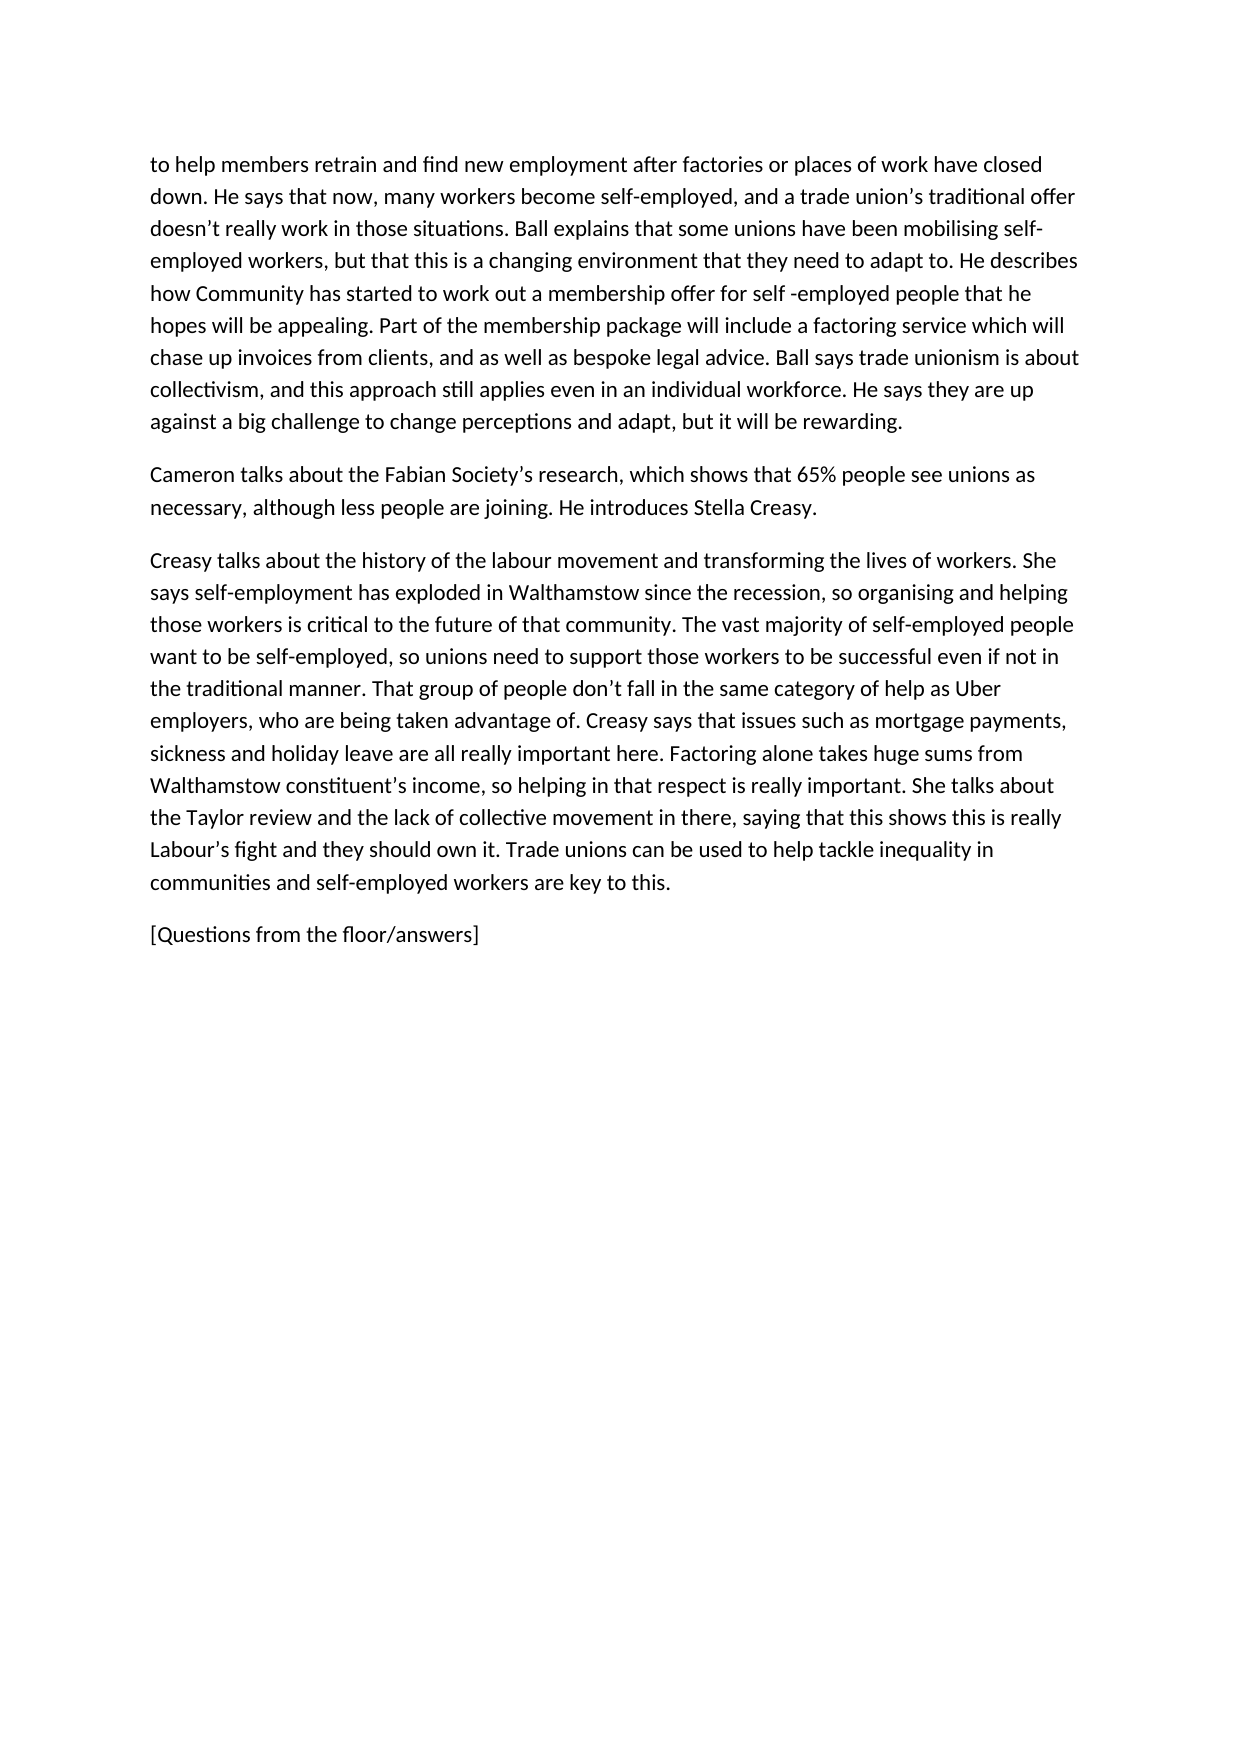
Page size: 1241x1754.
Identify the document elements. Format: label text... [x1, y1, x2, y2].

text Creasy talks about the history of the labour movement and transforming the lives of workers. She says self-employment has exploded in Walthamstow since the recession, so organising and helping those workers is critical to the future of that community. The vast majority of self-employed people want to be self-employed, so unions need to support those workers to be successful even if not in the traditional manner. That group of people don’t fall in the same category of help as Uber employers, who are being taken advantage of. Creasy says that issues such as mortgage payments, sickness and holiday leave are all really important here. Factoring alone takes huge sums from Walthamstow constituent’s income, so helping in that respect is really important. She talks about the Taylor review and the lack of collective movement in there, saying that this shows this is really Labour’s fight and they should own it. Trade unions can be used to help tackle inequality in communities and self-employed workers are key to this. [150, 546, 1090, 896]
text Cameron talks about the Fabian Society’s research, which shows that 65% people see unions as necessary, although less people are joining. He introduces Stella Creasy. [150, 461, 1090, 521]
text [Questions from the floor/answers] [150, 921, 1090, 949]
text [150, 150, 1090, 436]
